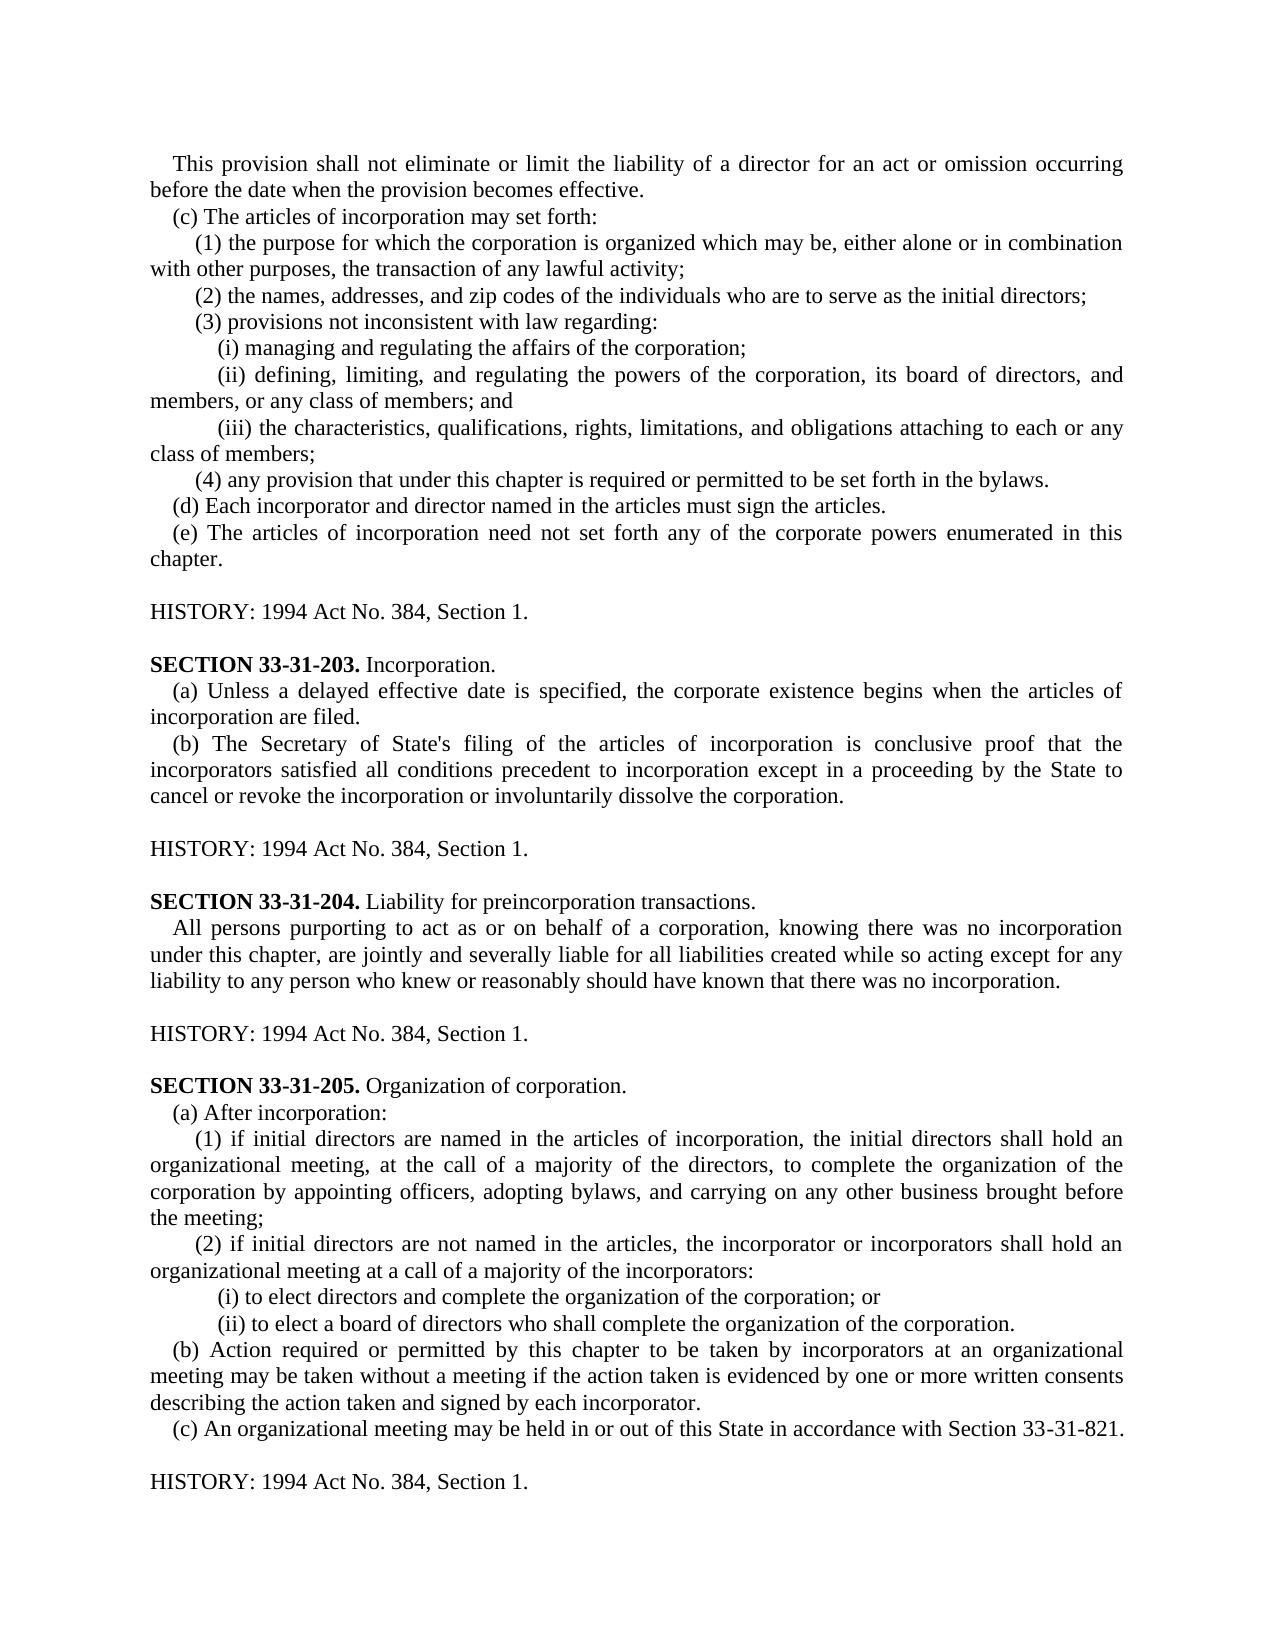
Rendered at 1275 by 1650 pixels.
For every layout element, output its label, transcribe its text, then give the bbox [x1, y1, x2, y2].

text (2) the names, addresses, and zip codes of the individuals who are to serve as the initial directors; [150, 282, 1125, 308]
text (b) Action required or permitted by this chapter to be taken by incorporators at an organizational meeting may be taken without a meeting if the action taken is evidenced by one or more written consents describing the action taken and signed by each incorporator. [150, 1336, 1125, 1415]
text (i) managing and regulating the affairs of the corporation; [150, 334, 1125, 361]
text SECTION 33-31-204. Liability for preincorporation transactions. [150, 888, 1125, 914]
text (c) An organizational meeting may be held in or out of this State in accordance with Section 33-31-821. [150, 1415, 1125, 1441]
text (1) the purpose for which the corporation is organized which may be, either alone or in combination with other purposes, the transaction of any lawful activity; [150, 229, 1125, 282]
text HISTORY: 1994 Act No. 384, Section 1. [150, 1468, 1125, 1494]
text (iii) the characteristics, qualifications, rights, limitations, and obligations attaching to each or any class of members; [150, 413, 1125, 466]
text SECTION 33-31-203. Incorporation. [150, 651, 1125, 677]
text (ii) to elect a board of directors who shall complete the organization of the corporation. [150, 1309, 1125, 1336]
text (a) After incorporation: [150, 1099, 1125, 1125]
text (d) Each incorporator and director named in the articles must sign the articles. [150, 493, 1125, 519]
text (1) if initial directors are named in the articles of incorporation, the initial directors shall hold an organizational meeting, at the call of a majority of the directors, to complete the organization of the corporation by appointing officers, adopting bylaws, and carrying on any other business brought before the meeting; [150, 1125, 1125, 1231]
text HISTORY: 1994 Act No. 384, Section 1. [150, 598, 1125, 624]
text (b) The Secretary of State's filing of the articles of incorporation is conclusive proof that the incorporators satisfied all conditions precedent to incorporation except in a proceeding by the State to cancel or revoke the incorporation or involuntarily dissolve the corporation. [150, 730, 1125, 809]
text (2) if initial directors are not named in the articles, the incorporator or incorporators shall hold an organizational meeting at a call of a majority of the incorporators: [150, 1231, 1125, 1283]
text (a) Unless a delayed effective date is specified, the corporate existence begins when the articles of incorporation are filed. [150, 677, 1125, 730]
text (e) The articles of incorporation need not set forth any of the corporate powers enumerated in this chapter. [150, 519, 1125, 572]
text (i) to elect directors and complete the organization of the corporation; or [150, 1283, 1125, 1309]
text (c) The articles of incorporation may set forth: [150, 203, 1125, 229]
text HISTORY: 1994 Act No. 384, Section 1. [150, 1020, 1125, 1046]
text (ii) defining, limiting, and regulating the powers of the corporation, its board of directors, and members, or any class of members; and [150, 361, 1125, 413]
text This provision shall not eliminate or limit the liability of a director for an act or omission occurring before the date when the provision becomes effective. [150, 150, 1125, 203]
text HISTORY: 1994 Act No. 384, Section 1. [150, 835, 1125, 862]
text SECTION 33-31-205. Organization of corporation. [150, 1072, 1125, 1099]
text (3) provisions not inconsistent with law regarding: [150, 308, 1125, 334]
text All persons purporting to act as or on behalf of a corporation, knowing there was no incorporation under this chapter, are jointly and severally liable for all liabilities created while so acting except for any liability to any person who knew or reasonably should have known that there was no incorporation. [150, 914, 1125, 993]
text (4) any provision that under this chapter is required or permitted to be set forth in the bylaws. [150, 466, 1125, 493]
